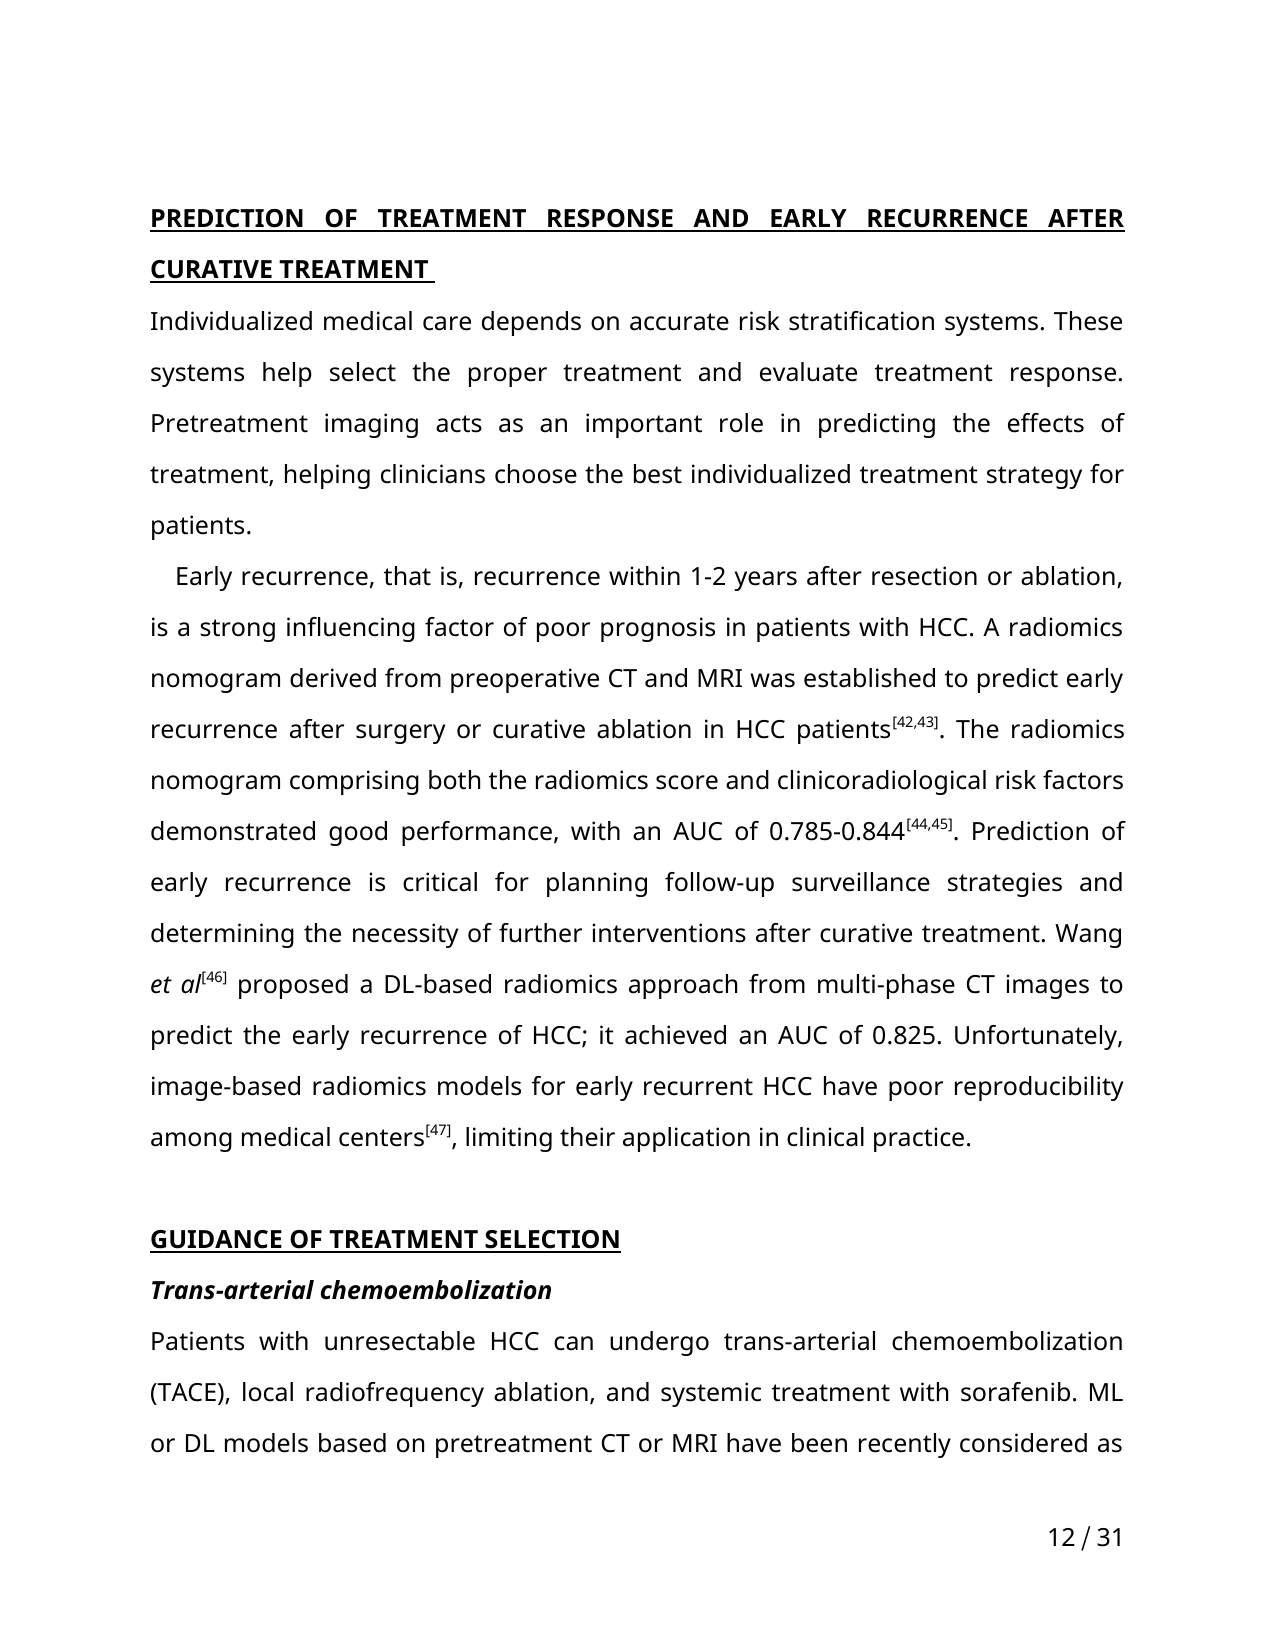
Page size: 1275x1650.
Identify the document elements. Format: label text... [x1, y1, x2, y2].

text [150, 1324, 1125, 1460]
text Trans-arterial chemoembolization [150, 1273, 1125, 1307]
text PREDICTION OF TREATMENT RESPONSE AND EARLY RECURRENCE AFTER CURATIVE TREATMENT [150, 232, 1125, 286]
text PREDICTION OF TREATMENT RESPONSE AND EARLY RECURRENCE AFTER CURATIVE TREATMENT [150, 201, 1125, 230]
text GUIDANCE OF TREATMENT SELECTION [150, 1222, 1125, 1256]
text Individualized medical care depends on accurate risk stratification systems. These systems help select the proper treatment and evaluate treatment response. Pretreatment imaging acts as an important role in predicting the effects of treatment, helping clinicians choose the best individualized treatment strategy for patients. [150, 303, 1125, 541]
text Early recurrence, that is, recurrence within 1-2 years after resection or ablation, is a strong influencing factor of poor prognosis in patients with HCC. A radiomics nomogram derived from preoperative CT and MRI was established to predict early recurrence after surgery or curative ablation in HCC patients[42,43]. The radiomics nomogram comprising both the radiomics score and clinicoradiological risk factors demonstrated good performance, with an AUC of 0.785-0.844[44,45]. Prediction of early recurrence is critical for planning follow-up surveillance strategies and determining the necessity of further interventions after curative treatment. Wang et al[46] proposed a DL-based radiomics approach from multi-phase CT images to predict the early recurrence of HCC; it achieved an AUC of 0.825. Unfortunately, image-based radiomics models for early recurrent HCC have poor reproducibility among medical centers[47], limiting their application in clinical practice. [150, 558, 1125, 1154]
